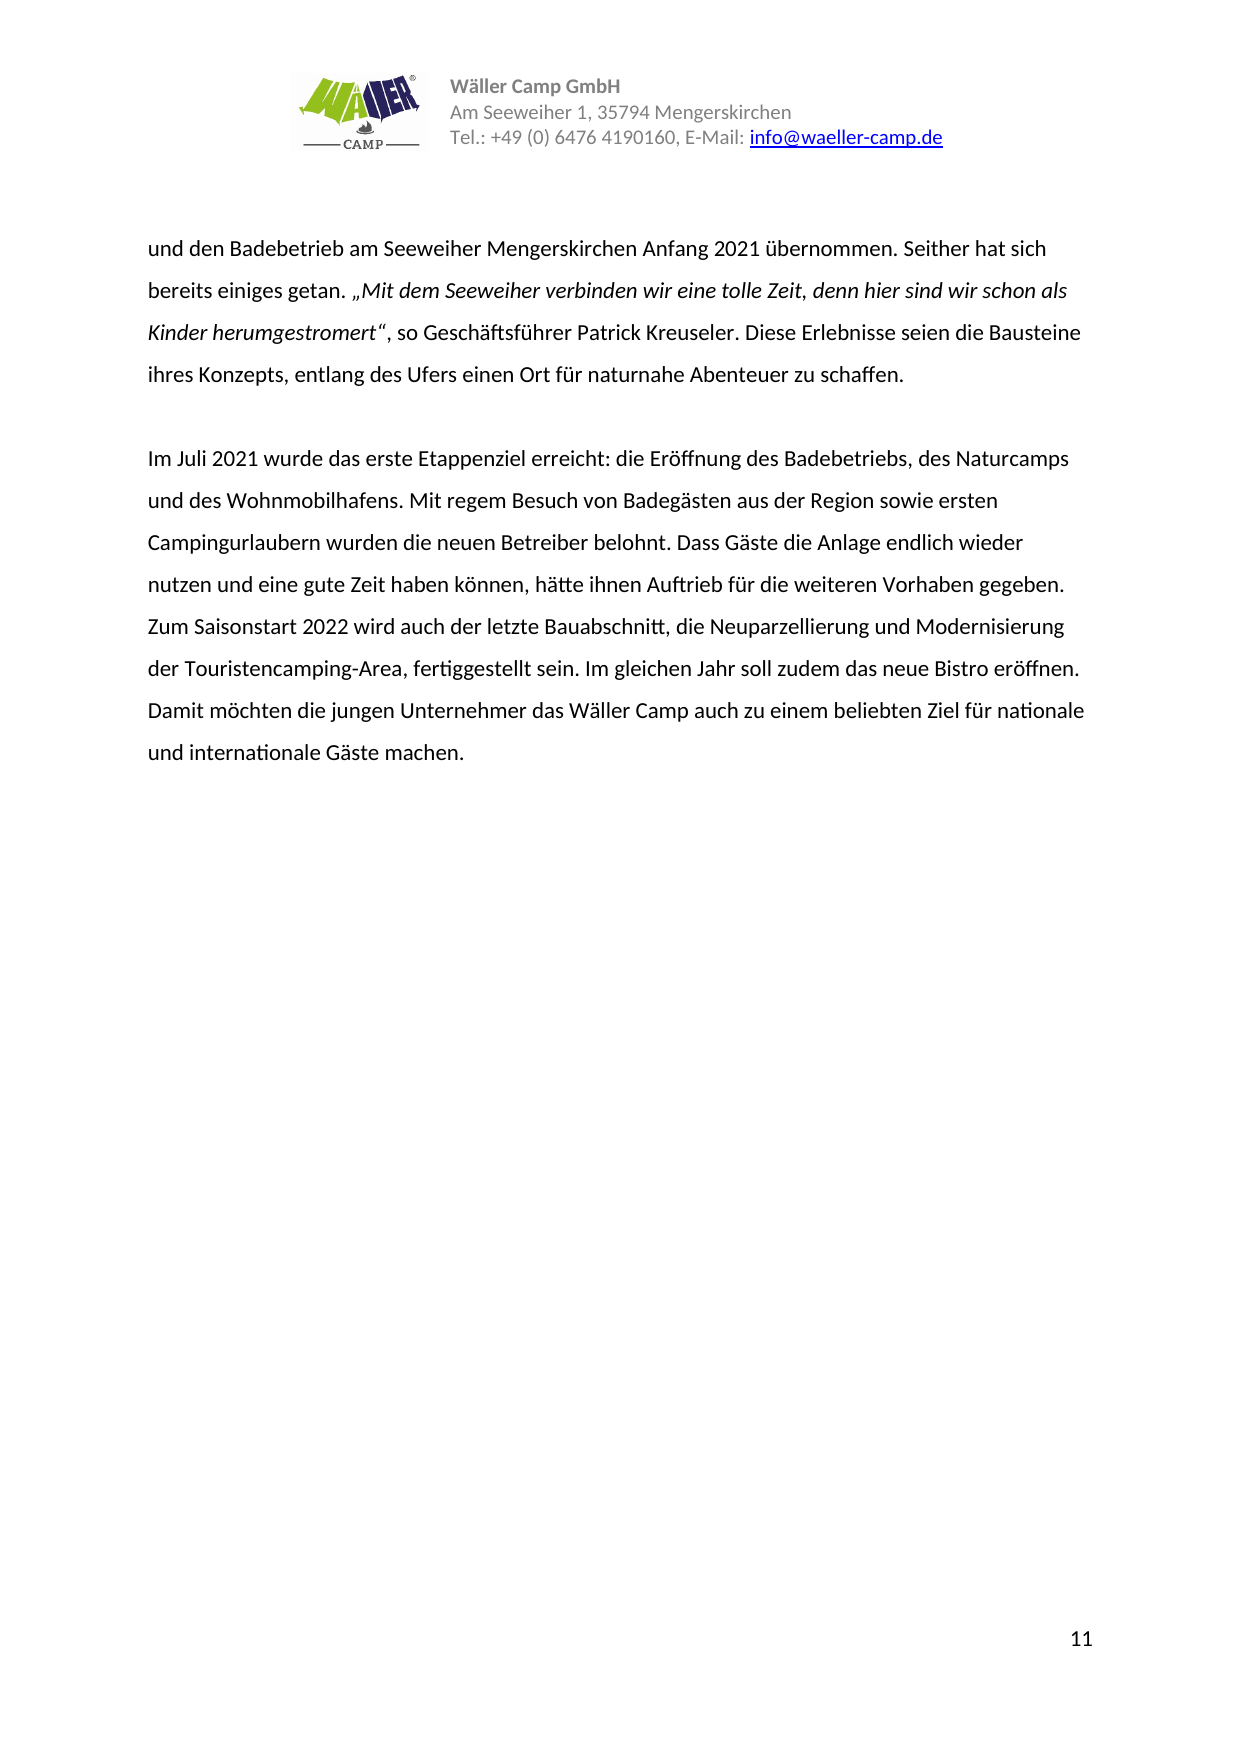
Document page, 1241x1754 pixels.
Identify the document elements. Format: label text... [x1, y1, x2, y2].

text Im Juli 2021 wurde das erste Etappenziel erreicht: die Eröffnung des Badebetriebs, des Naturcamps und des Wohnmobilhafens. Mit regem Besuch von Badegästen aus der Region sowie ersten Campingurlaubern wurden die neuen Betreiber belohnt. Dass Gäste die Anlage endlich wieder nutzen und eine gute Zeit haben können, hätte ihnen Auftrieb für die weiteren Vorhaben gegeben. Zum Saisonstart 2022 wird auch der letzte Bauabschnitt, die Neuparzellierung und Modernisierung der Touristencamping-Area, fertiggestellt sein. Im gleichen Jahr soll zudem das neue Bistro eröffnen. Damit möchten die jungen Unternehmer das Wäller Camp auch zu einem beliebten Ziel für nationale und internationale Gäste machen. [148, 444, 1093, 766]
picture [290, 73, 428, 151]
